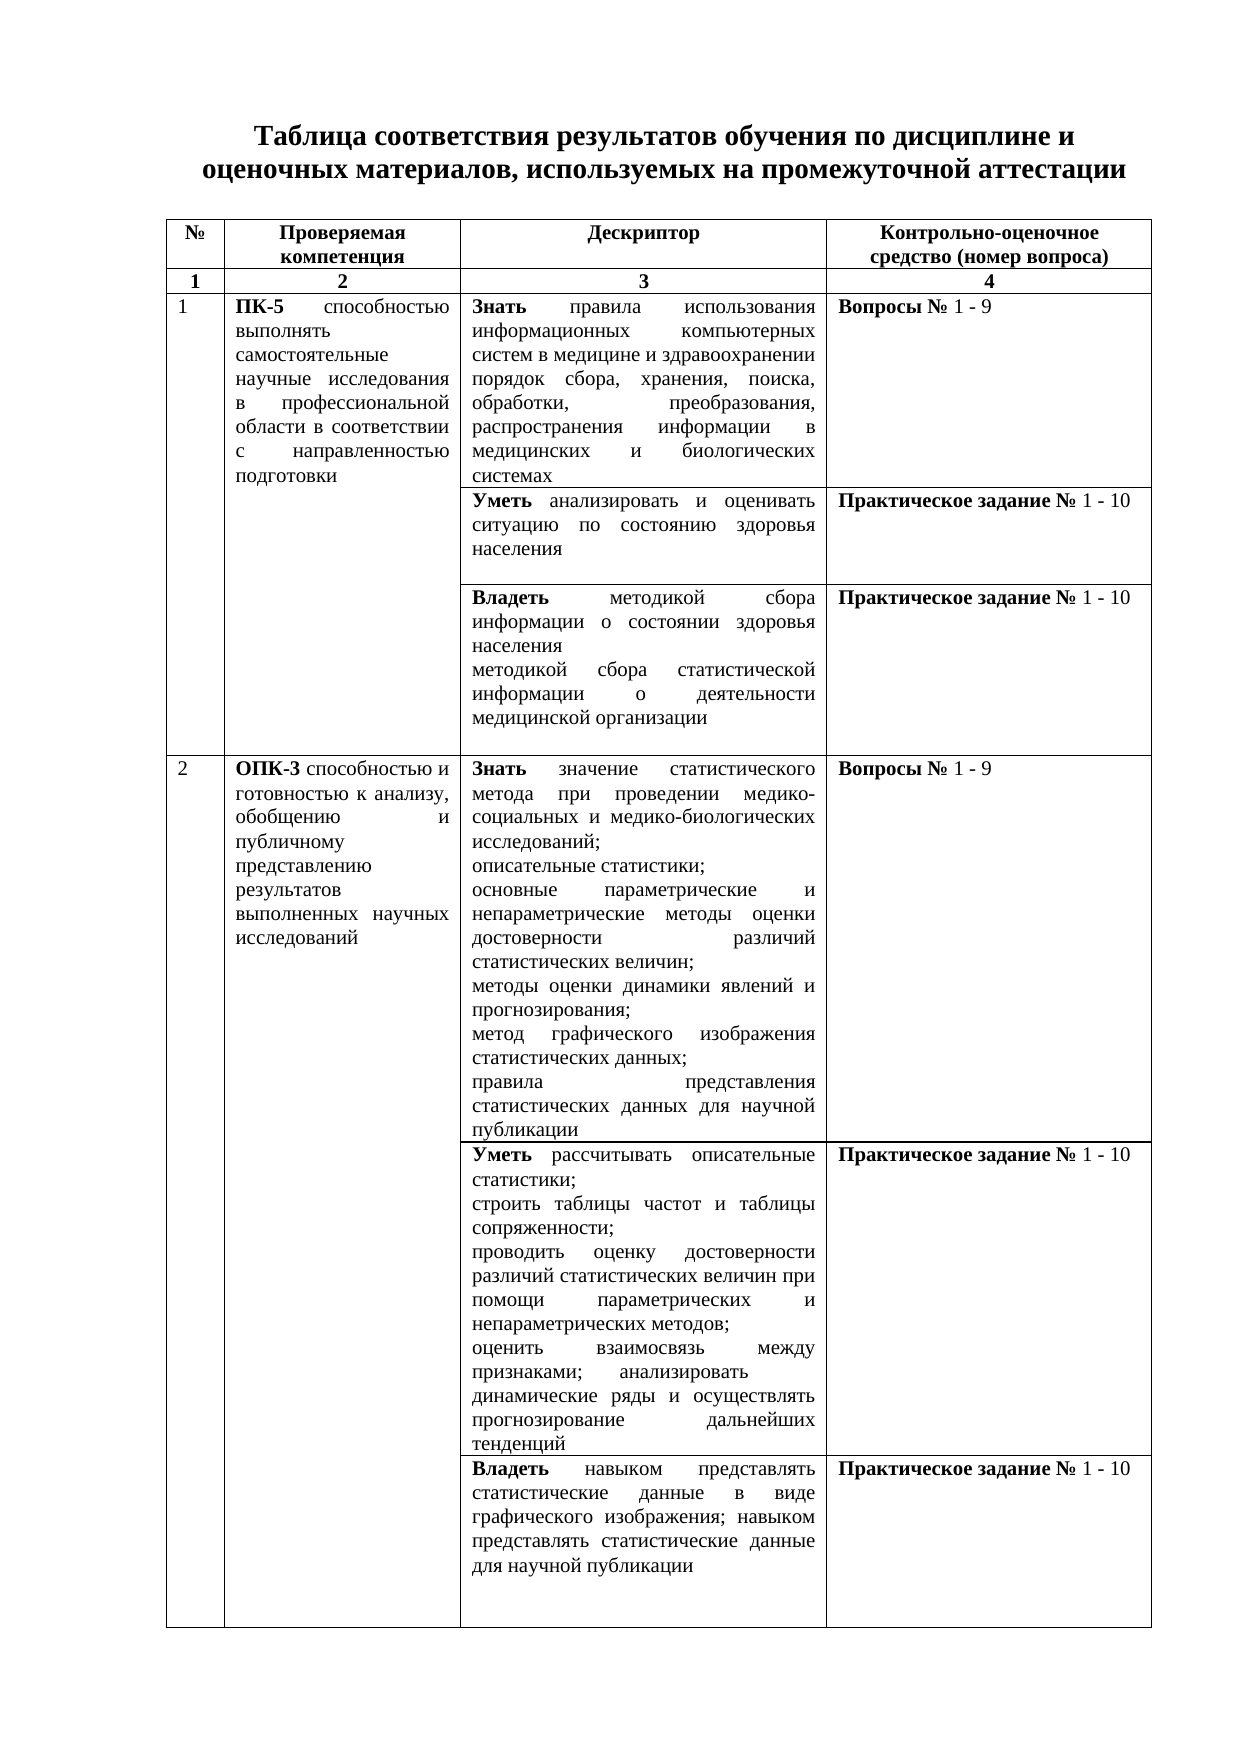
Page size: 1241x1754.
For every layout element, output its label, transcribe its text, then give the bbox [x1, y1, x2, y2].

table_cell Практическое задание № 1 - 10 [827, 1143, 1151, 1455]
text Таблица соответствия результатов обучения по дисциплине и оценочных материалов, используемых на промежуточной аттестации [177, 118, 1152, 185]
table_cell ОПК-3 способностью и готовностью к анализу, обобщению и публичному представлению результатов выполненных научных исследований [225, 756, 460, 1627]
table_header Контрольно-оценочное средство (номер вопроса) [827, 220, 1151, 268]
table_cell Знать значение статистического метода при проведении медико-социальных и медико-биологических исследований; описательные статистики; основные параметрические и непараметрические методы оценки достоверности различий статистических величин; методы оценки динамики явлений и прогнозирования; метод графического изображения статистических данных; правила представления статистических данных для научной публикации [461, 756, 826, 1141]
table_cell Практическое задание № 1 - 10 [827, 585, 1151, 755]
table_cell 4 [827, 269, 1151, 293]
table_cell 3 [461, 269, 826, 293]
table_cell 1 [167, 294, 224, 755]
table_cell 1 [167, 269, 224, 293]
table_cell Вопросы № 1 - 9 [827, 294, 1151, 487]
table_cell Владеть методикой сбора информации о состоянии здоровья населения методикой сбора статистической информации о деятельности медицинской организации [461, 585, 826, 755]
table_cell Владеть навыком представлять статистические данные в виде графического изображения; навыком представлять статистические данные для научной публикации [461, 1456, 826, 1627]
table_cell Знать правила использования информационных компьютерных систем в медицине и здравоохранении порядок сбора, хранения, поиска, обработки, преобразования, распространения информации в медицинских и биологических системах [461, 294, 826, 487]
table_header № [167, 220, 224, 268]
table_cell Уметь рассчитывать описательные статистики; строить таблицы частот и таблицы сопряженности; проводить оценку достоверности различий статистических величин при помощи параметрических и непараметрических методов; оценить взаимосвязь между признаками; анализировать динамические ряды и осуществлять прогнозирование дальнейших тенденций [461, 1143, 826, 1455]
table_header Дескриптор [461, 220, 826, 268]
table_cell 2 [167, 756, 224, 1627]
table_cell 2 [225, 269, 460, 293]
table_cell Уметь анализировать и оценивать ситуацию по состоянию здоровья населения [461, 488, 826, 584]
table_header Проверяемая компетенция [225, 220, 460, 268]
table_cell ПК-5 способностью выполнять самостоятельные научные исследования в профессиональной области в соответствии с направленностью подготовки [225, 294, 460, 755]
table_cell Вопросы № 1 - 9 [827, 756, 1151, 1141]
table_cell Практическое задание № 1 - 10 [827, 1456, 1151, 1627]
table_cell Практическое задание № 1 - 10 [827, 488, 1151, 584]
